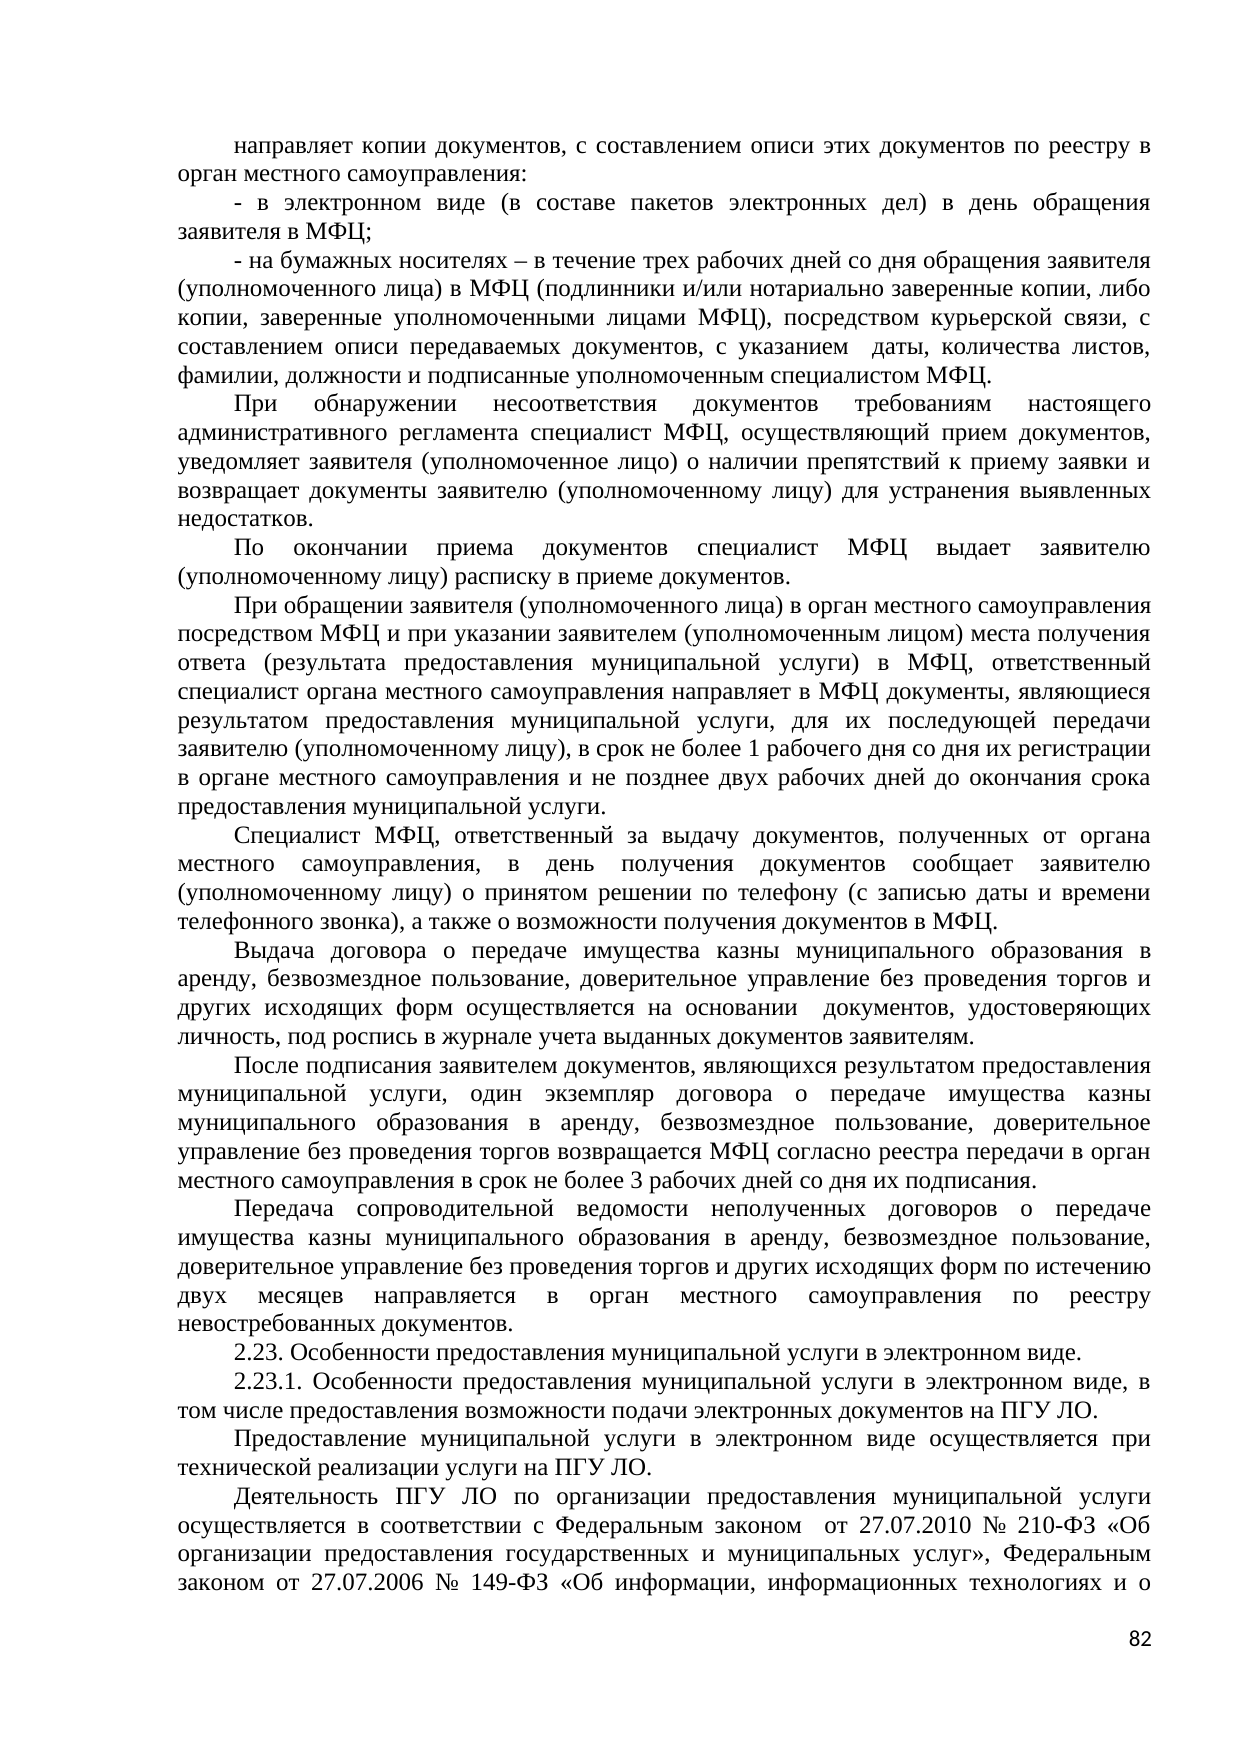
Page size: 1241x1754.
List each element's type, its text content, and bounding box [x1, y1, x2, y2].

text направляет копии документов, с составлением описи этих документов по реестру в орган местного самоуправления: [177, 130, 1152, 187]
text Передача сопроводительной ведомости неполученных договоров о передаче имущества казны муниципального образования в аренду, безвозмездное пользование, доверительное управление без проведения торгов и других исходящих форм по истечению двух месяцев направляется в орган местного самоуправления по реестру невостребованных документов. [177, 1193, 1152, 1337]
text 2.23.1. Особенности предоставления муниципальной услуги в электронном виде, в том числе предоставления возможности подачи электронных документов на ПГУ ЛО. [177, 1366, 1152, 1423]
text Специалист МФЦ, ответственный за выдачу документов, полученных от органа местного самоуправления, в день получения документов сообщает заявителю (уполномоченному лицу) о принятом решении по телефону (с записью даты и времени телефонного звонка), а также о возможности получения документов в МФЦ. [177, 820, 1152, 935]
text Предоставление муниципальной услуги в электронном виде осуществляется при технической реализации услуги на ПГУ ЛО. [177, 1423, 1152, 1481]
text По окончании приема документов специалист МФЦ выдает заявителю (уполномоченному лицу) расписку в приеме документов. [177, 532, 1152, 590]
text - на бумажных носителях – в течение трех рабочих дней со дня обращения заявителя (уполномоченного лица) в МФЦ (подлинники и/или нотариально заверенные копии, либо копии, заверенные уполномоченными лицами МФЦ), посредством курьерской связи, с составлением описи передаваемых документов, с указанием даты, количества листов, фамилии, должности и подписанные уполномоченным специалистом МФЦ. [177, 245, 1152, 388]
text При обращении заявителя (уполномоченного лица) в орган местного самоуправления посредством МФЦ и при указании заявителем (уполномоченным лицом) места получения ответа (результата предоставления муниципальной услуги) в МФЦ, ответственный специалист органа местного самоуправления направляет в МФЦ документы, являющиеся результатом предоставления муниципальной услуги, для их последующей передачи заявителю (уполномоченному лицу), в срок не более 1 рабочего дня со дня их регистрации в органе местного самоуправления и не позднее двух рабочих дней до окончания срока предоставления муниципальной услуги. [177, 590, 1152, 820]
text После подписания заявителем документов, являющихся результатом предоставления муниципальной услуги, один экземпляр договора о передаче имущества казны муниципального образования в аренду, безвозмездное пользование, доверительное управление без проведения торгов возвращается МФЦ согласно реестра передачи в орган местного самоуправления в срок не более 3 рабочих дней со дня их подписания. [177, 1050, 1152, 1193]
text - в электронном виде (в составе пакетов электронных дел) в день обращения заявителя в МФЦ; [177, 187, 1152, 245]
text При обнаружении несоответствия документов требованиям настоящего административного регламента специалист МФЦ, осуществляющий прием документов, уведомляет заявителя (уполномоченное лицо) о наличии препятствий к приему заявки и возвращает документы заявителю (уполномоченному лицу) для устранения выявленных недостатков. [177, 388, 1152, 532]
text 2.23. Особенности предоставления муниципальной услуги в электронном виде. [177, 1337, 1152, 1366]
text Выдача договора о передаче имущества казны муниципального образования в аренду, безвозмездное пользование, доверительное управление без проведения торгов и других исходящих форм осуществляется на основании документов, удостоверяющих личность, под роспись в журнале учета выданных документов заявителям. [177, 935, 1152, 1050]
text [177, 1481, 1152, 1596]
